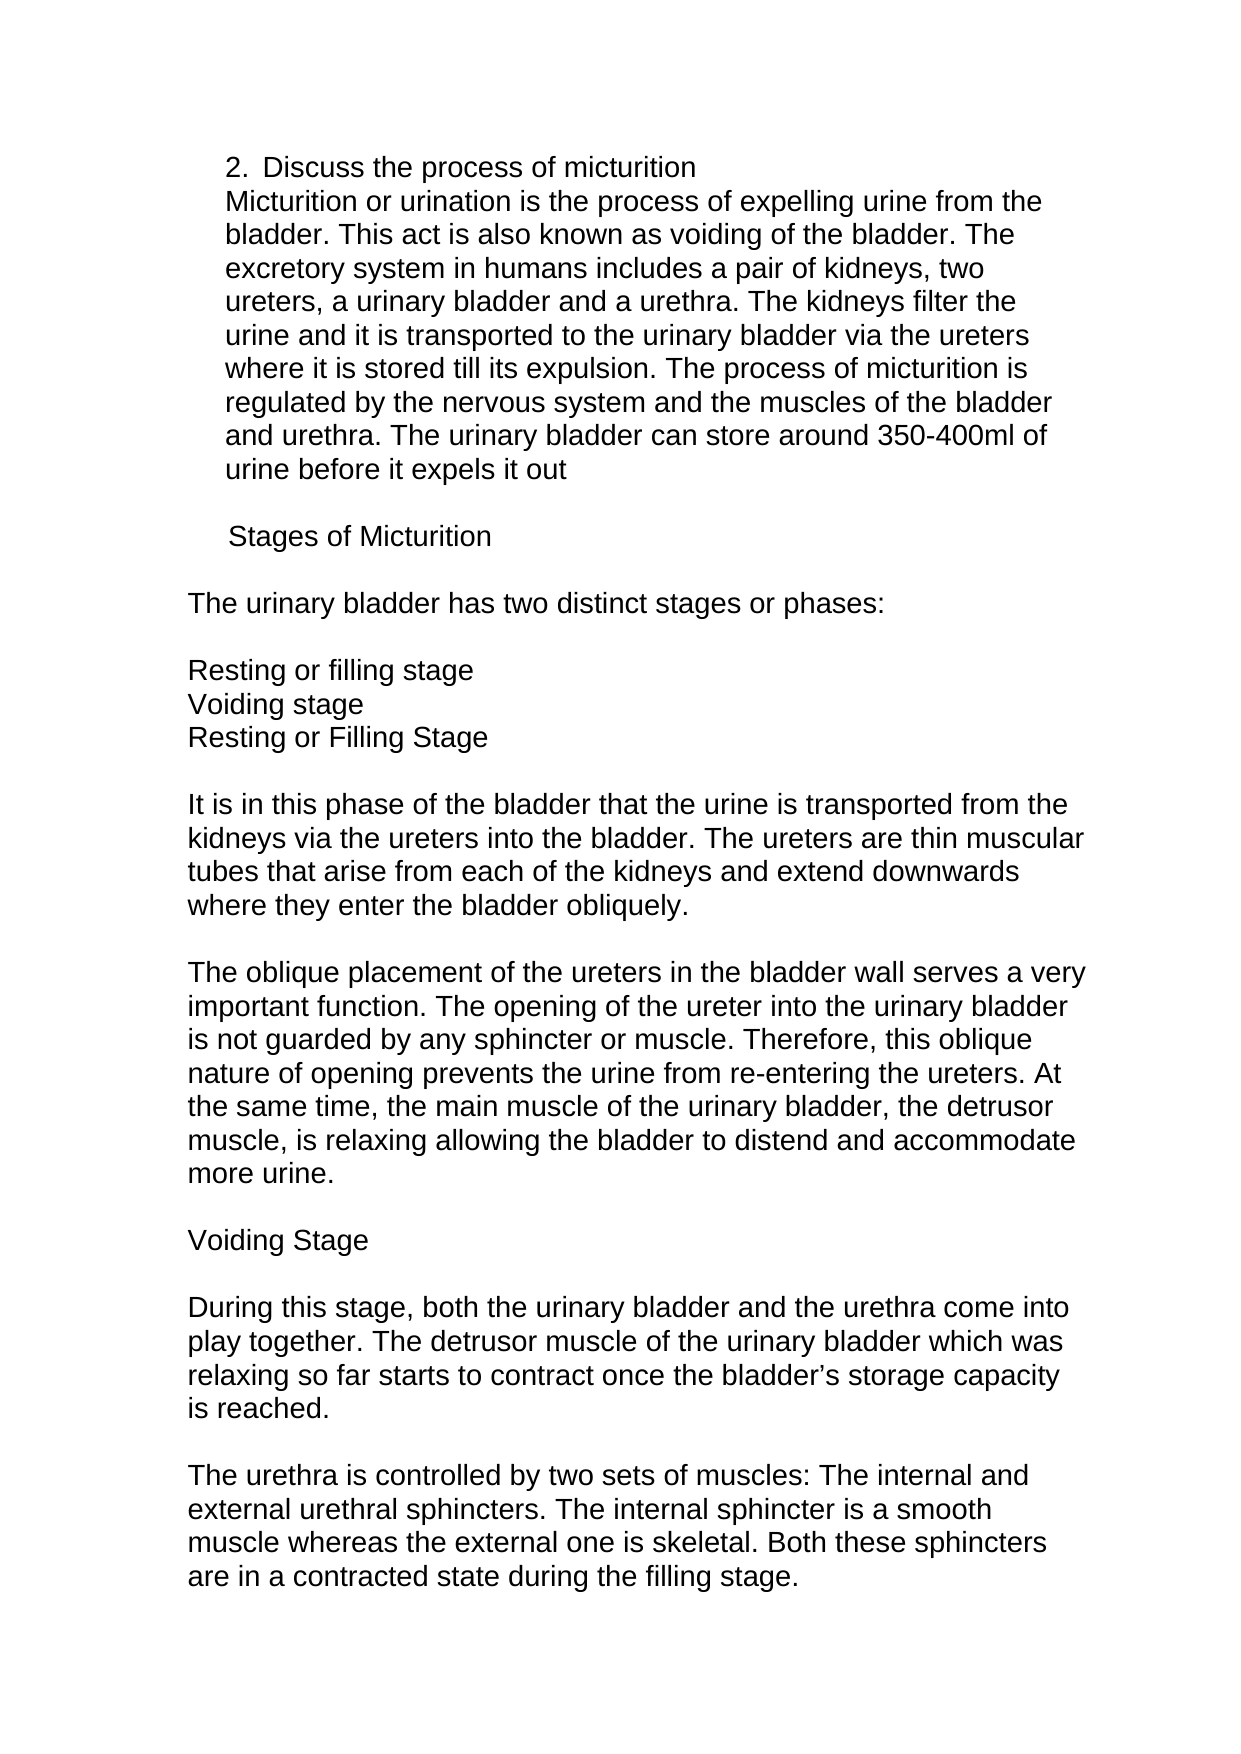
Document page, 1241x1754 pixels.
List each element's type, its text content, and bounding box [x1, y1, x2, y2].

text Voiding Stage [187, 1223, 1090, 1257]
text Stages of Micturition [187, 519, 1090, 552]
text Resting or filling stage [187, 653, 1090, 687]
text During this stage, both the urinary bladder and the urethra come into play together. The detrusor muscle of the urinary bladder which was relaxing so far starts to contract once the bladder’s storage capacity is reached. [187, 1290, 1090, 1424]
text It is in this phase of the bladder that the urine is transported from the kidneys via the ureters into the bladder. The ureters are thin muscular tubes that arise from each of the kidneys and extend downwards where they enter the bladder obliquely. [187, 787, 1090, 921]
list Discuss the process of micturition [225, 150, 1090, 183]
text Voiding stage [187, 687, 1090, 720]
text Resting or Filling Stage [187, 720, 1090, 754]
text The oblique placement of the ureters in the bladder wall serves a very important function. The opening of the ureter into the urinary bladder is not guarded by any sphincter or muscle. Therefore, this oblique nature of opening prevents the urine from re-entering the ureters. At the same time, the main muscle of the urinary bladder, the detrusor muscle, is relaxing allowing the bladder to distend and accommodate more urine. [187, 955, 1090, 1190]
text The urethra is controlled by two sets of muscles: The internal and external urethral sphincters. The internal sphincter is a smooth muscle whereas the external one is skeletal. Both these sphincters are in a contracted state during the filling stage. [187, 1458, 1090, 1592]
text The urinary bladder has two distinct stages or phases: [187, 586, 1090, 619]
text Micturition or urination is the process of expelling urine from the bladder. This act is also known as voiding of the bladder. The excretory system in humans includes a pair of kidneys, two ureters, a urinary bladder and a urethra. The kidneys filter the urine and it is transported to the urinary bladder via the ureters where it is stored till its expulsion. The process of micturition is regulated by the nervous system and the muscles of the bladder and urethra. The urinary bladder can store around 350-400ml of urine before it expels it out [225, 183, 1090, 485]
